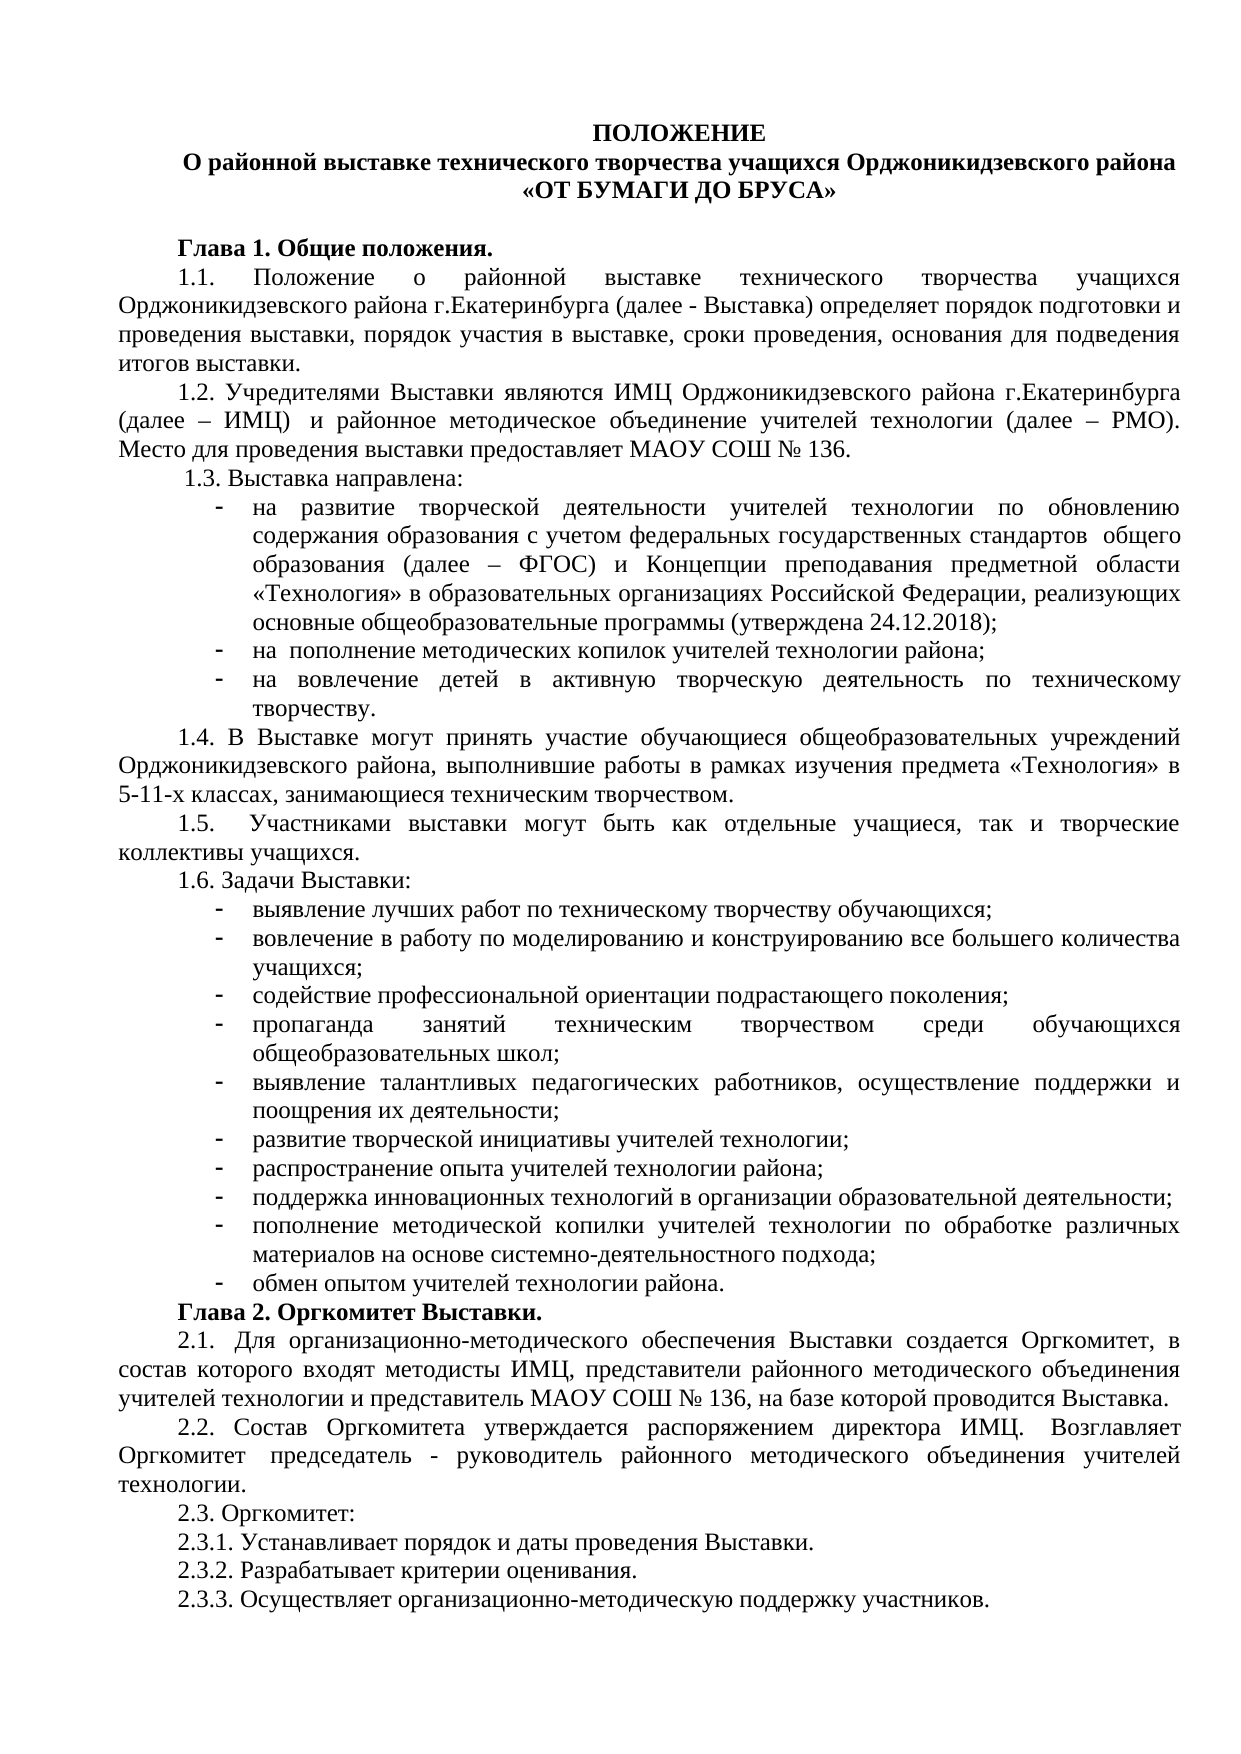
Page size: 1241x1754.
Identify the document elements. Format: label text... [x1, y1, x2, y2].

list пополнение методической копилки учителей технологии по обработке различных материалов на основе системно-деятельностного подхода; [215, 1211, 1181, 1268]
text О районной выставке технического творчества учащихся Орджоникидзевского района [118, 147, 1181, 176]
text Глава 2. Оргкомитет Выставки. [118, 1297, 1181, 1326]
text ПОЛОЖЕНИЕ [118, 118, 1181, 147]
list обмен опытом учителей технологии района. [215, 1268, 1181, 1297]
list выявление лучших работ по техническому творчеству обучающихся; [215, 894, 1181, 923]
text 2.1. Для организационно-методического обеспечения Выставки создается Оргкомитет, в состав которого входят методисты ИМЦ, представители районного методического объединения учителей технологии и представитель МАОУ СОШ № 136, на базе которой проводится Выставка. [118, 1326, 1181, 1412]
text 1.1. Положение о районной выставке технического творчества учащихся Орджоникидзевского района г.Екатеринбурга (далее - Выставка) определяет порядок подготовки и проведения выставки, порядок участия в выставке, сроки проведения, основания для подведения итогов выставки. [118, 262, 1181, 377]
text 2.3.2. Разрабатывает критерии оценивания. [118, 1556, 1181, 1584]
list поддержка инновационных технологий в организации образовательной деятельности; [215, 1182, 1181, 1211]
list содействие профессиональной ориентации подрастающего поколения; [215, 981, 1181, 1009]
text 2.3.1. Устанавливает порядок и даты проведения Выставки. [118, 1527, 1181, 1556]
list на вовлечение детей в активную творческую деятельность по техническому творчеству. [215, 664, 1181, 722]
list распространение опыта учителей технологии района; [215, 1153, 1181, 1182]
text 2.3. Оргкомитет: [118, 1498, 1181, 1527]
text 1.5. Участниками выставки могут быть как отдельные учащиеся, так и творческие коллективы учащихся. [118, 808, 1181, 866]
text 1.2. Учредителями Выставки являются ИМЦ Орджоникидзевского района г.Екатеринбурга (далее – ИМЦ) и районное методическое объединение учителей технологии (далее – РМО). Место для проведения выставки предоставляет МАОУ СОШ № 136. [118, 377, 1181, 463]
text 1.4. В Выставке могут принять участие обучающиеся общеобразовательных учреждений Орджоникидзевского района, выполнившие работы в рамках изучения предмета «Технология» в 5-11-х классах, занимающиеся техническим творчеством. [118, 722, 1181, 808]
list на пополнение методических копилок учителей технологии района; [215, 636, 1181, 664]
text 1.3. Выставка направлена: [118, 463, 1181, 492]
list развитие творческой инициативы учителей технологии; [215, 1124, 1181, 1153]
text Глава 1. Общие положения. [118, 233, 1181, 262]
list на развитие творческой деятельности учителей технологии по обновлению содержания образования с учетом федеральных государственных стандартов общего образования (далее – ФГОС) и Концепции преподавания предметной области «Технология» в образовательных организациях Российской Федерации, реализующих основные общеобразовательные программы (утверждена 24.12.2018); [215, 492, 1181, 636]
text 1.6. Задачи Выставки: [118, 866, 1181, 894]
text 2.3.3. Осуществляет организационно-методическую поддержку участников. [118, 1584, 1181, 1613]
text 2.2. Состав Оргкомитета утверждается распоряжением директора ИМЦ. Возглавляет Оргкомитет председатель - руководитель районного методического объединения учителей технологии. [118, 1412, 1181, 1498]
list выявление талантливых педагогических работников, осуществление поддержки и поощрения их деятельности; [215, 1067, 1181, 1124]
list пропаганда занятий техническим творчеством среди обучающихся общеобразовательных школ; [215, 1009, 1181, 1067]
text «ОТ БУМАГИ ДО БРУСА» [118, 176, 1181, 204]
list вовлечение в работу по моделированию и конструированию все большего количества учащихся; [215, 923, 1181, 981]
